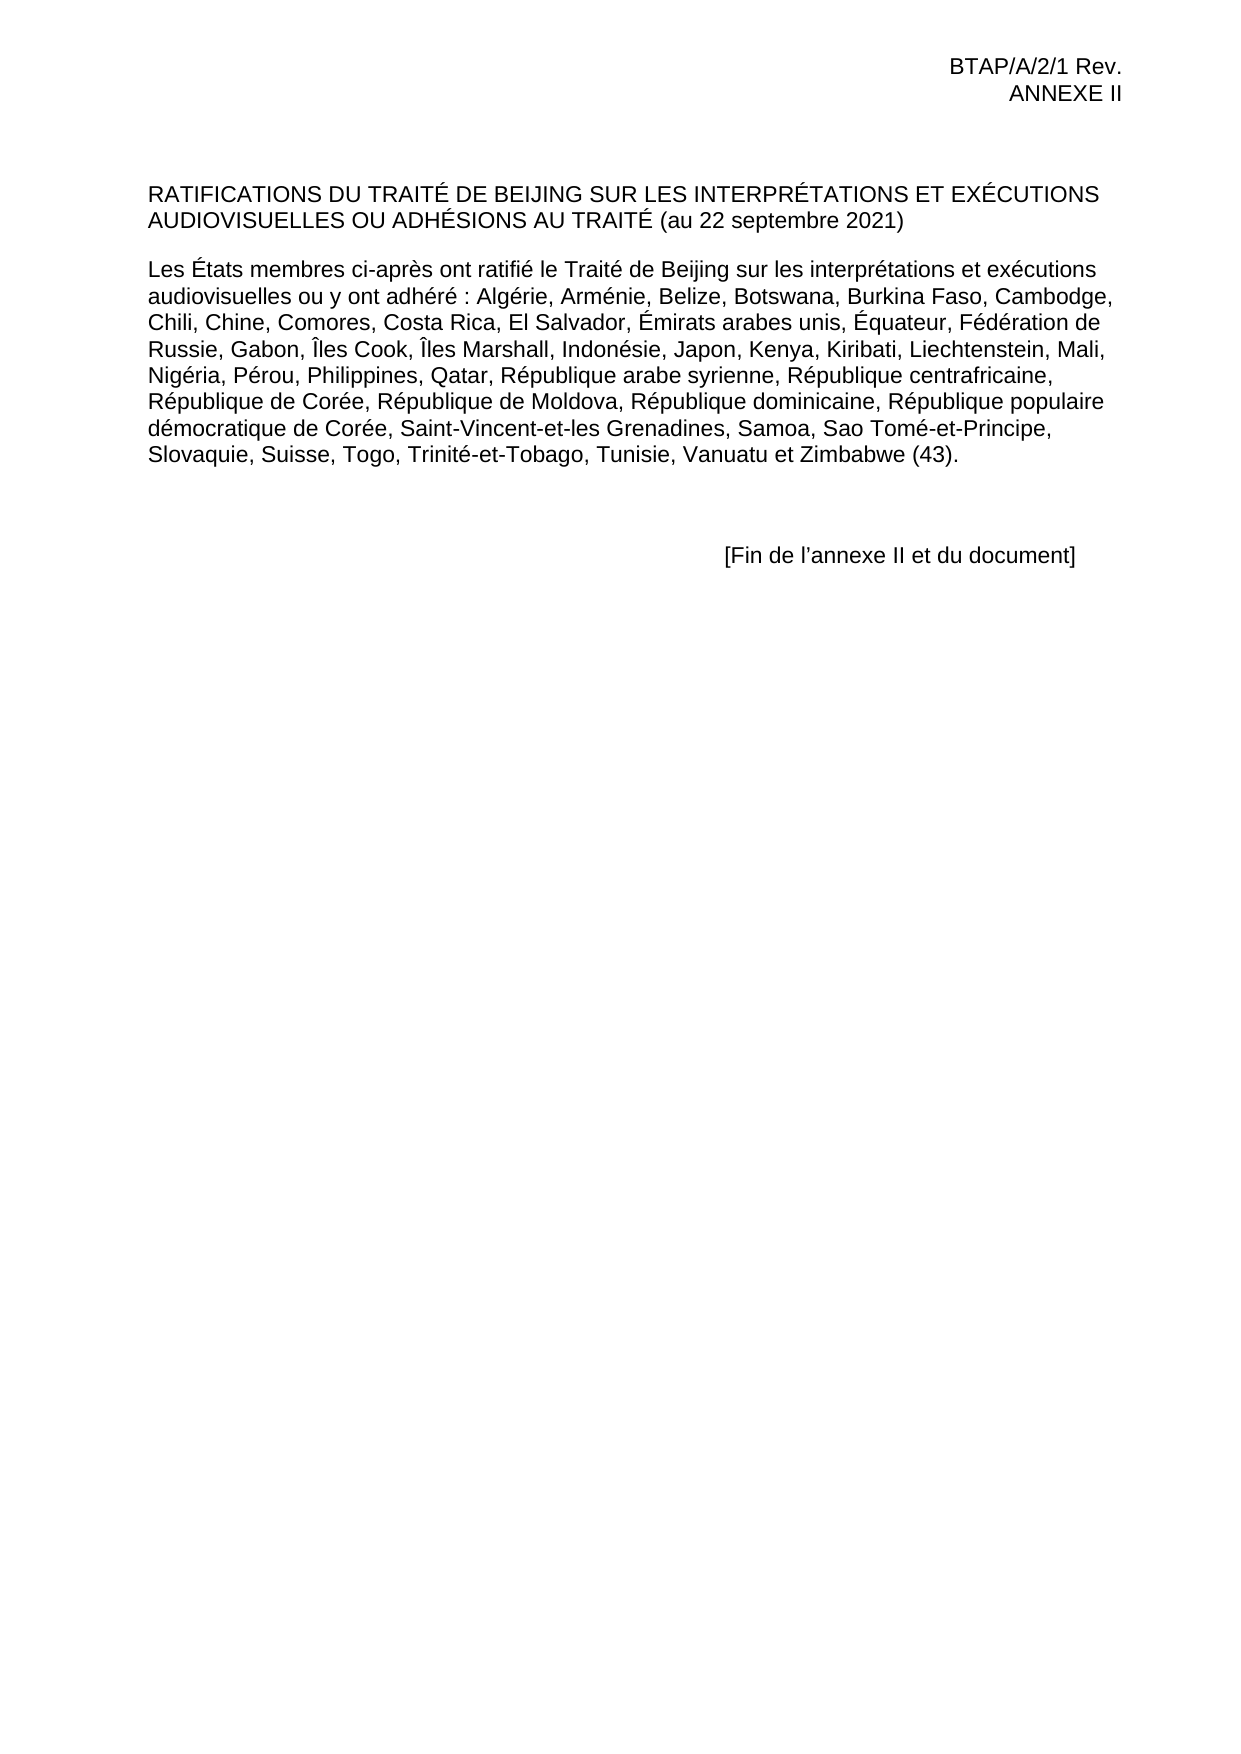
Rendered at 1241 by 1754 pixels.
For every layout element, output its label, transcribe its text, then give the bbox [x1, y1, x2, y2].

text Les États membres ci-après ont ratifié le Traité de Beijing sur les interprétations et exécutions audiovisuelles ou y ont adhéré : Algérie, Arménie, Belize, Botswana, Burkina Faso, Cambodge, Chili, Chine, Comores, Costa Rica, El Salvador, Émirats arabes unis, Équateur, Fédération de Russie, Gabon, Îles Cook, Îles Marshall, Indonésie, Japon, Kenya, Kiribati, Liechtenstein, Mali, Nigéria, Pérou, Philippines, Qatar, République arabe syrienne, République centrafricaine, République de Corée, République de Moldova, République dominicaine, République populaire démocratique de Corée, Saint-Vincent-et-les Grenadines, Samoa, Sao Tomé-et-Principe, Slovaquie, Suisse, Togo, Trinité-et-Tobago, Tunisie, Vanuatu et Zimbabwe (43). [148, 256, 1122, 467]
text [Fin de l’annexe II et du document] [724, 542, 1122, 569]
text RATIFICATIONS DU TRAITÉ DE BEIJING SUR LES INTERPRÉTATIONS ET EXÉCUTIONS AUDIOVISUELLES OU ADHÉSIONS AU TRAITÉ (au 22 septembre 2021) [148, 181, 1122, 233]
